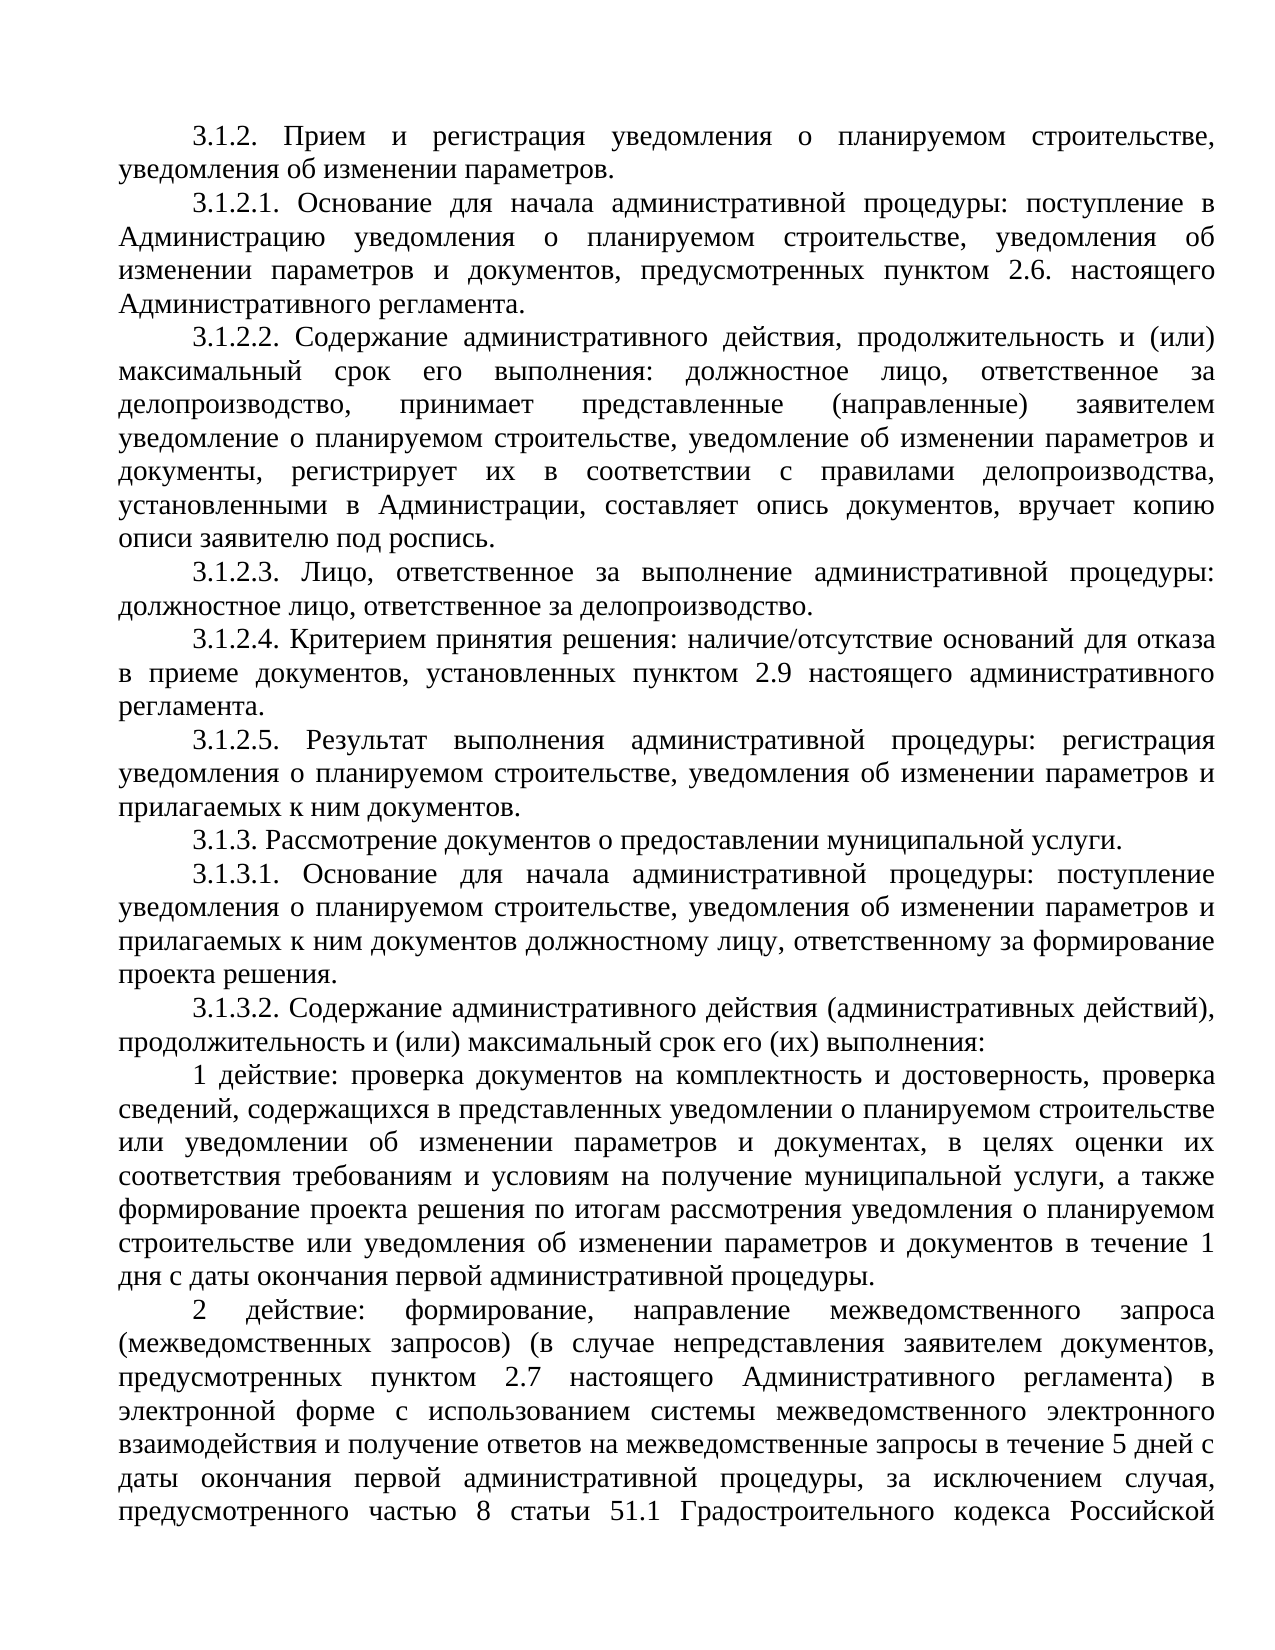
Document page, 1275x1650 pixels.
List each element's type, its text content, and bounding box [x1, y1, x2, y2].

text 3.1.3.1. Основание для начала административной процедуры: поступление уведомления о планируемом строительстве, уведомления об изменении параметров и прилагаемых к ним документов должностному лицу, ответственному за формирование проекта решения. [118, 856, 1216, 990]
text 3.1.3.2. Содержание административного действия (административных действий), продолжительность и (или) максимальный срок его (их) выполнения: [118, 990, 1216, 1057]
text 3.1.2.5. Результат выполнения административной процедуры: регистрация уведомления о планируемом строительстве, уведомления об изменении параметров и прилагаемых к ним документов. [118, 722, 1216, 822]
text 3.1.2. Прием и регистрация уведомления о планируемом строительстве, уведомления об изменении параметров. [118, 118, 1216, 185]
text 3.1.3. Рассмотрение документов о предоставлении муниципальной услуги. [118, 822, 1216, 856]
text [118, 1292, 1216, 1527]
text 3.1.2.3. Лицо, ответственное за выполнение административной процедуры: должностное лицо, ответственное за делопроизводство. [118, 554, 1216, 621]
text 3.1.2.1. Основание для начала административной процедуры: поступление в Администрацию уведомления о планируемом строительстве, уведомления об изменении параметров и документов, предусмотренных пунктом 2.6. настоящего Административного регламента. [118, 185, 1216, 319]
text 3.1.2.4. Критерием принятия решения: наличие/отсутствие оснований для отказа в приеме документов, установленных пунктом 2.9 настоящего административного регламента. [118, 621, 1216, 722]
text 3.1.2.2. Содержание административного действия, продолжительность и (или) максимальный срок его выполнения: должностное лицо, ответственное за делопроизводство, принимает представленные (направленные) заявителем уведомление о планируемом строительстве, уведомление об изменении параметров и документы, регистрирует их в соответствии с правилами делопроизводства, установленными в Администрации, составляет опись документов, вручает копию описи заявителю под роспись. [118, 319, 1216, 554]
text 1 действие: проверка документов на комплектность и достоверность, проверка сведений, содержащихся в представленных уведомлении о планируемом строительстве или уведомлении об изменении параметров и документах, в целях оценки их соответствия требованиям и условиям на получение муниципальной услуги, а также формирование проекта решения по итогам рассмотрения уведомления о планируемом строительстве или уведомления об изменении параметров и документов в течение 1 дня с даты окончания первой административной процедуры. [118, 1057, 1216, 1292]
